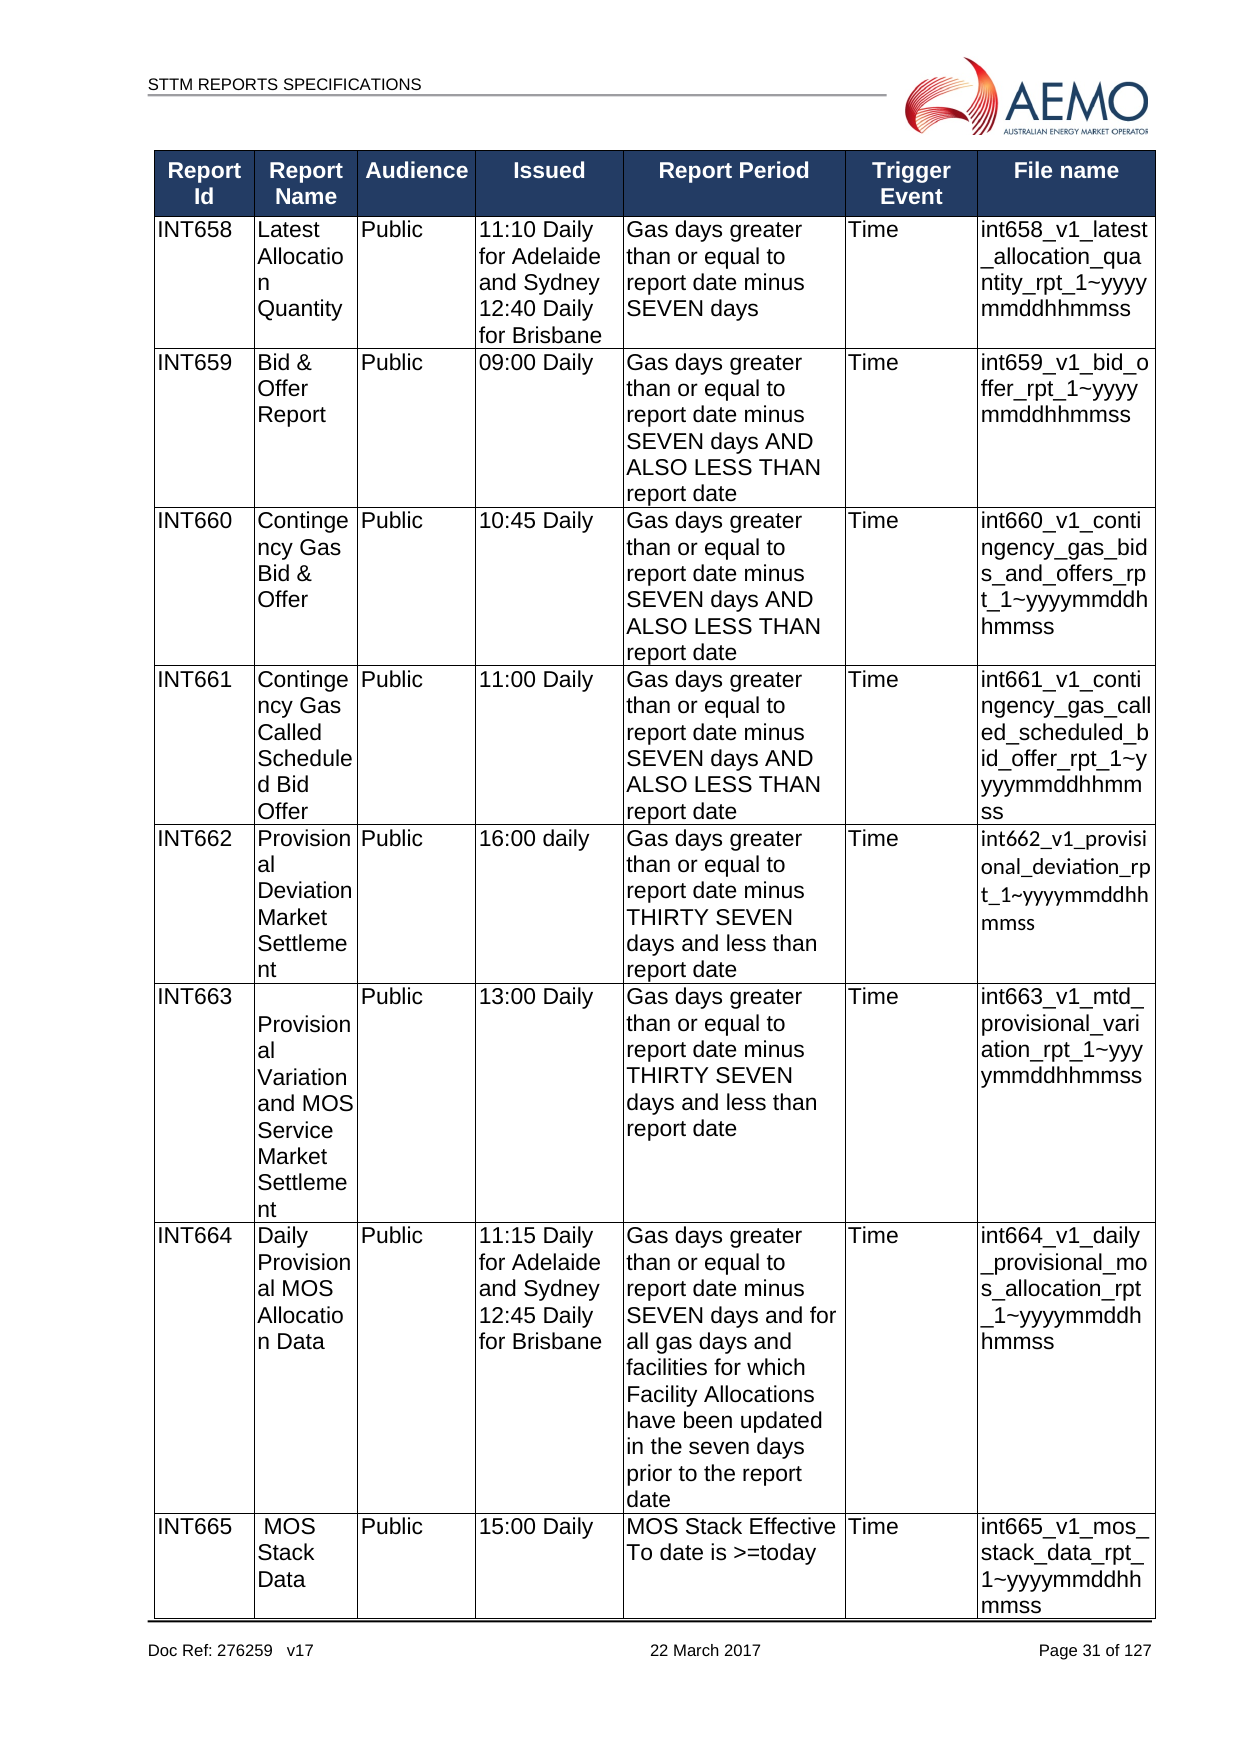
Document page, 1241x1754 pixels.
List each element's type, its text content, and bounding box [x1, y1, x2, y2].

table_cell Gas days greater than or equal to report date minus SEVEN days AND ALSO LESS THAN report date [624, 349, 845, 507]
table_cell INT659 [155, 349, 254, 507]
table_cell Gas days greater than or equal to report date minus THIRTY SEVEN days and less than report date [624, 984, 845, 1222]
table_cell Latest Allocation Quantity [255, 217, 357, 348]
table_cell int659_v1_bid_offer_rpt_1~yyyymmddhhmmss [978, 349, 1155, 507]
table_cell INT661 [155, 666, 254, 824]
table_header Report Period [624, 151, 845, 216]
table_cell 09:00 Daily [476, 349, 623, 507]
table_cell 15:00 Daily [476, 1514, 623, 1618]
table_header Report Id [155, 151, 254, 216]
table_cell Public [358, 666, 475, 824]
table_cell Contingency Gas Called Scheduled Bid Offer [255, 666, 357, 824]
table_cell INT665 [155, 1514, 254, 1618]
table_cell Time [846, 349, 977, 507]
table_header Trigger Event [846, 151, 977, 216]
table_cell 13:00 Daily [476, 984, 623, 1222]
table_cell int663_v1_mtd_provisional_variation_rpt_1~yyyymmddhhmmss [978, 984, 1155, 1222]
table_cell Time [846, 508, 977, 665]
table_cell int661_v1_contingency_gas_called_scheduled_bid_offer_rpt_1~yyyymmddhhmmss [978, 666, 1155, 824]
table_cell int658_v1_latest_allocation_quantity_rpt_1~yyyymmddhhmmss [978, 217, 1155, 348]
table_header Audience [358, 151, 475, 216]
table_cell INT658 [155, 217, 254, 348]
table_cell int665_v1_mos_stack_data_rpt_1~yyyymmddhhmmss [978, 1514, 1155, 1618]
table_cell Public [358, 217, 475, 348]
table_cell Time [846, 666, 977, 824]
table_cell int662_v1_provisional_deviation_rpt_1~yyyymmddhhmmss [978, 825, 1155, 983]
table_cell Public [358, 1223, 475, 1512]
table_cell Time [846, 984, 977, 1222]
table_cell Time [846, 1514, 977, 1618]
table_cell INT662 [155, 825, 254, 983]
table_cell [624, 217, 845, 348]
table_cell int664_v1_daily_provisional_mos_allocation_rpt_1~yyyymmddhhmmss [978, 1223, 1155, 1512]
table_cell Public [358, 349, 475, 507]
table_header Report Name [255, 151, 357, 216]
table_cell 11:00 Daily [476, 666, 623, 824]
table_cell 10:45 Daily [476, 508, 623, 665]
table_cell 11:15 Daily for Adelaide and Sydney 12:45 Daily for Brisbane [476, 1223, 623, 1512]
table_header Issued [476, 151, 623, 216]
table_cell Public [358, 508, 475, 665]
table_cell INT663 [155, 984, 254, 1222]
table_cell Time [846, 217, 977, 348]
table_cell INT664 [155, 1223, 254, 1512]
table_header File name [978, 151, 1155, 216]
table_cell Time [846, 825, 977, 983]
table_cell Public [358, 1514, 475, 1618]
picture [904, 56, 1148, 134]
table_cell Public [358, 984, 475, 1222]
table_cell MOS Stack Data [255, 1514, 357, 1618]
table_cell Public [358, 825, 475, 983]
table_cell Gas days greater than or equal to report date minus SEVEN days AND ALSO LESS THAN report date [624, 508, 845, 665]
table_cell Daily Provisional MOS Allocation Data [255, 1223, 357, 1512]
table_cell Gas days greater than or equal to report date minus SEVEN days AND ALSO LESS THAN report date [624, 666, 845, 824]
table_cell INT660 [155, 508, 254, 665]
table_cell MOS Stack Effective To date is >=today [624, 1514, 845, 1618]
table_cell 16:00 daily [476, 825, 623, 983]
table_cell int660_v1_contingency_gas_bids_and_offers_rpt_1~yyyymmddhhmmss [978, 508, 1155, 665]
table_cell Provisional Variation and MOS Service Market Settlement [255, 984, 357, 1222]
table_cell Gas days greater than or equal to report date minus THIRTY SEVEN days and less than report date [624, 825, 845, 983]
table_cell Provisional Deviation Market Settlement [255, 825, 357, 983]
table_cell 11:10 Daily for Adelaide and Sydney 12:40 Daily for Brisbane [476, 217, 623, 348]
table_cell Gas days greater than or equal to report date minus SEVEN days and for all gas days and facilities for which Facility Allocations have been updated in the seven days prior to the report date [624, 1223, 845, 1512]
table_cell Time [846, 1223, 977, 1512]
table_cell Bid & Offer Report [255, 349, 357, 507]
table_cell Contingency Gas Bid & Offer [255, 508, 357, 665]
